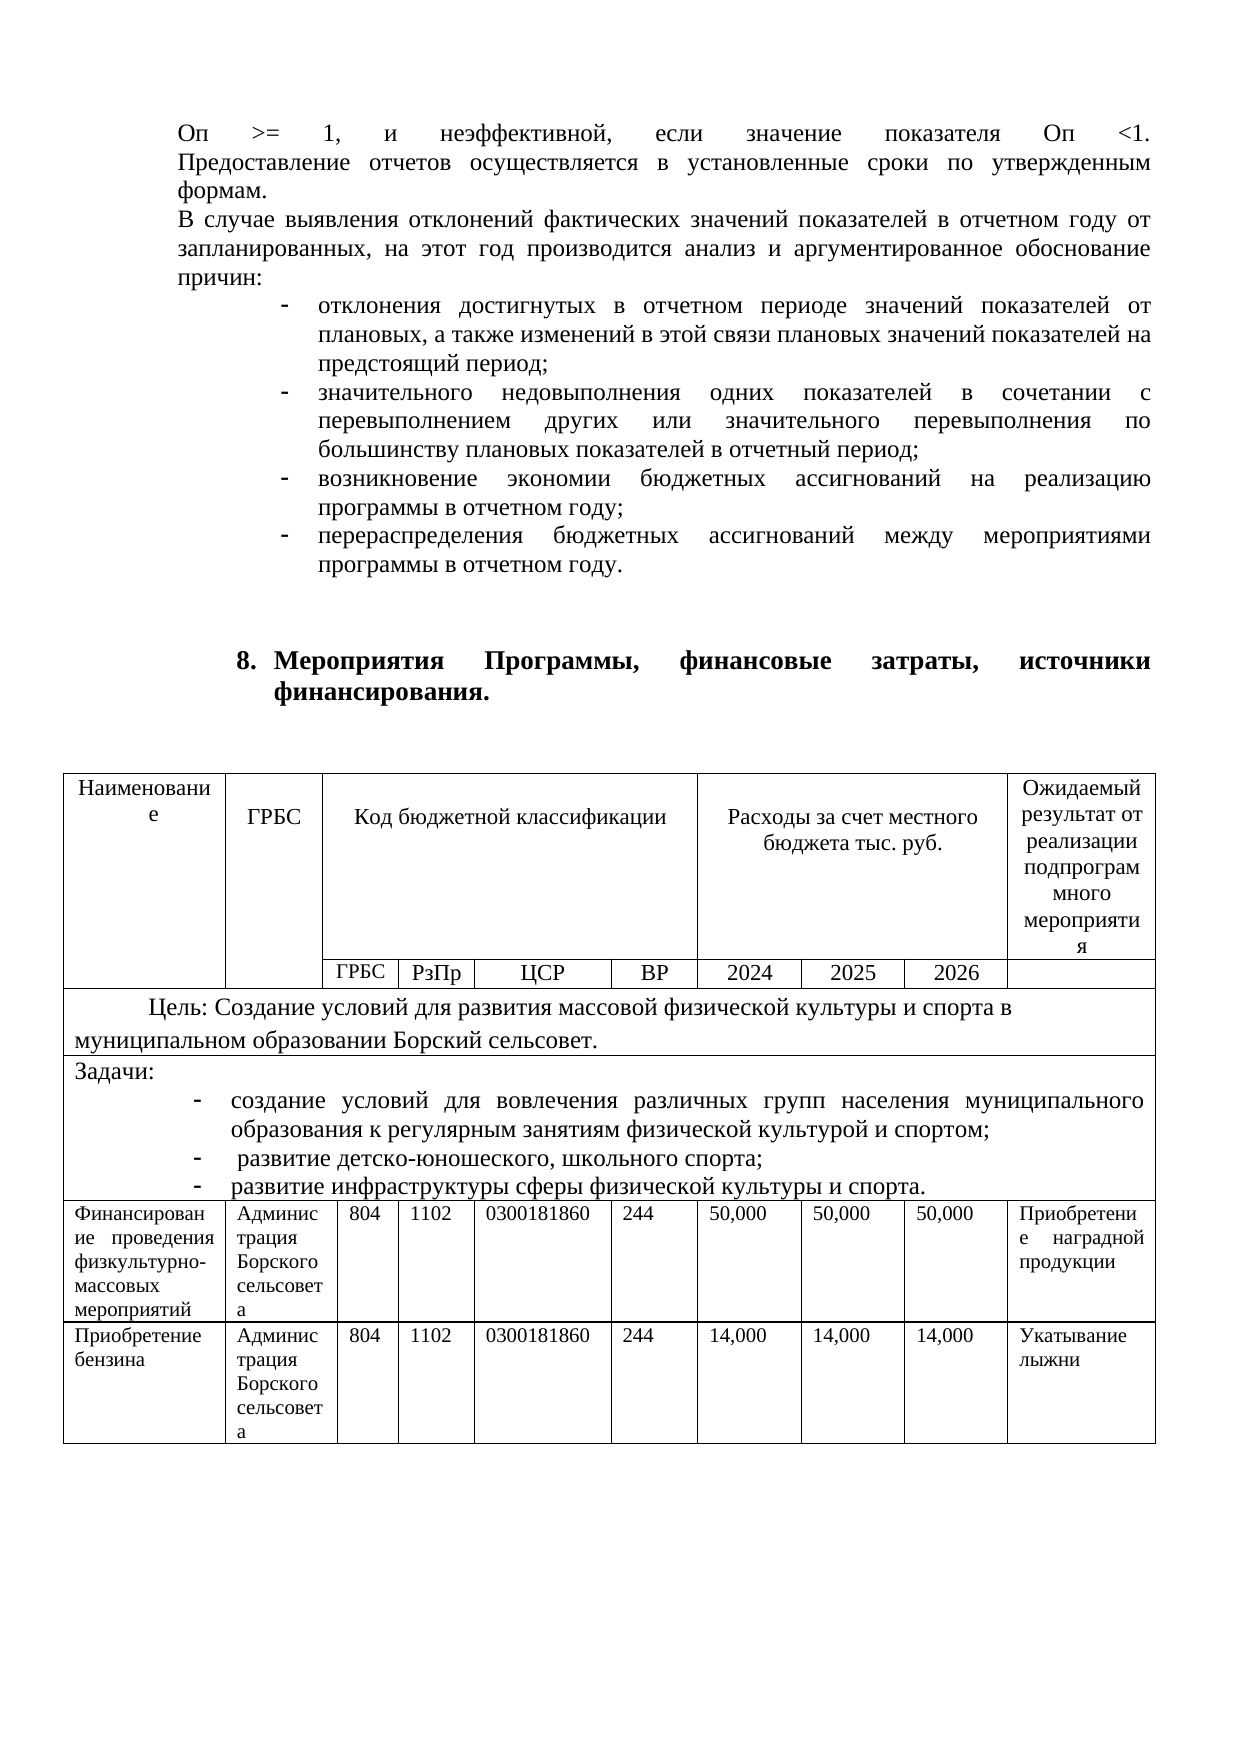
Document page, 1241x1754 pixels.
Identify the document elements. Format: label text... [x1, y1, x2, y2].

table_cell Задачи: создание условий для вовлечения различных групп населения муниципального образования к регулярным занятиям физической культурой и спортом; развитие детско-юношеского, школьного спорта; развитие инфраструктуры сферы физической культуры и спорта. [64, 1056, 1155, 1200]
table_cell 804 [338, 1201, 398, 1321]
table_cell 14,000 [802, 1323, 904, 1443]
table_cell 50,000 [698, 1201, 801, 1321]
table_cell Цель: Создание условий для развития массовой физической культуры и спорта в муниципальном образовании Борский сельсовет. [64, 989, 1155, 1055]
table_cell 2026 [905, 960, 1007, 988]
table_cell РзПр [399, 960, 474, 988]
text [177, 118, 1152, 291]
list Мероприятия Программы, финансовые затраты, источники финансирования. [236, 644, 1152, 707]
table_cell 0300181860 [475, 1201, 611, 1321]
table_cell 0300181860 [475, 1323, 611, 1443]
table_header Наименование [64, 774, 225, 988]
table_header Код бюджетной классификации [323, 774, 697, 958]
table_cell 244 [612, 1323, 697, 1443]
list отклонения достигнутых в отчетном периоде значений показателей от плановых, а также изменений в этой связи плановых значений показателей на предстоящий период; [280, 291, 1152, 377]
table_cell 50,000 [905, 1201, 1007, 1321]
table_cell 14,000 [905, 1323, 1007, 1443]
table_header ГРБС [226, 774, 322, 988]
table_cell 2024 [698, 960, 801, 988]
table_header Ожидаемый результат от реализации подпрограммного мероприятия [1008, 774, 1155, 958]
table_cell Приобретение бензина [64, 1323, 225, 1443]
table_cell Приобретение наградной продукции [1008, 1201, 1155, 1321]
table_cell ЦСР [475, 960, 611, 988]
table_cell ВР [612, 960, 697, 988]
table_cell 1102 [399, 1323, 474, 1443]
list возникновение экономии бюджетных ассигнований на реализацию программы в отчетном году; [280, 463, 1152, 521]
table_cell 1102 [399, 1201, 474, 1321]
table_cell [1008, 960, 1155, 988]
table_cell Администрация Борского сельсовета [226, 1323, 337, 1443]
table_cell ГРБС [323, 960, 398, 988]
table_cell 2025 [802, 960, 904, 988]
table_cell 14,000 [698, 1323, 801, 1443]
table_cell Укатывание лыжни [1008, 1323, 1155, 1443]
table_cell 804 [338, 1323, 398, 1443]
list перераспределения бюджетных ассигнований между мероприятиями программы в отчетном году. [280, 521, 1152, 578]
table_cell 244 [612, 1201, 697, 1321]
list значительного недовыполнения одних показателей в сочетании с перевыполнением других или значительного перевыполнения по большинству плановых показателей в отчетный период; [280, 377, 1152, 463]
table_cell Финансирование проведения физкультурно-массовых мероприятий [64, 1201, 225, 1321]
table_cell 50,000 [802, 1201, 904, 1321]
table_header Расходы за счет местного бюджета тыс. руб. [698, 774, 1007, 958]
table_cell Администрация Борского сельсовета [226, 1201, 337, 1321]
